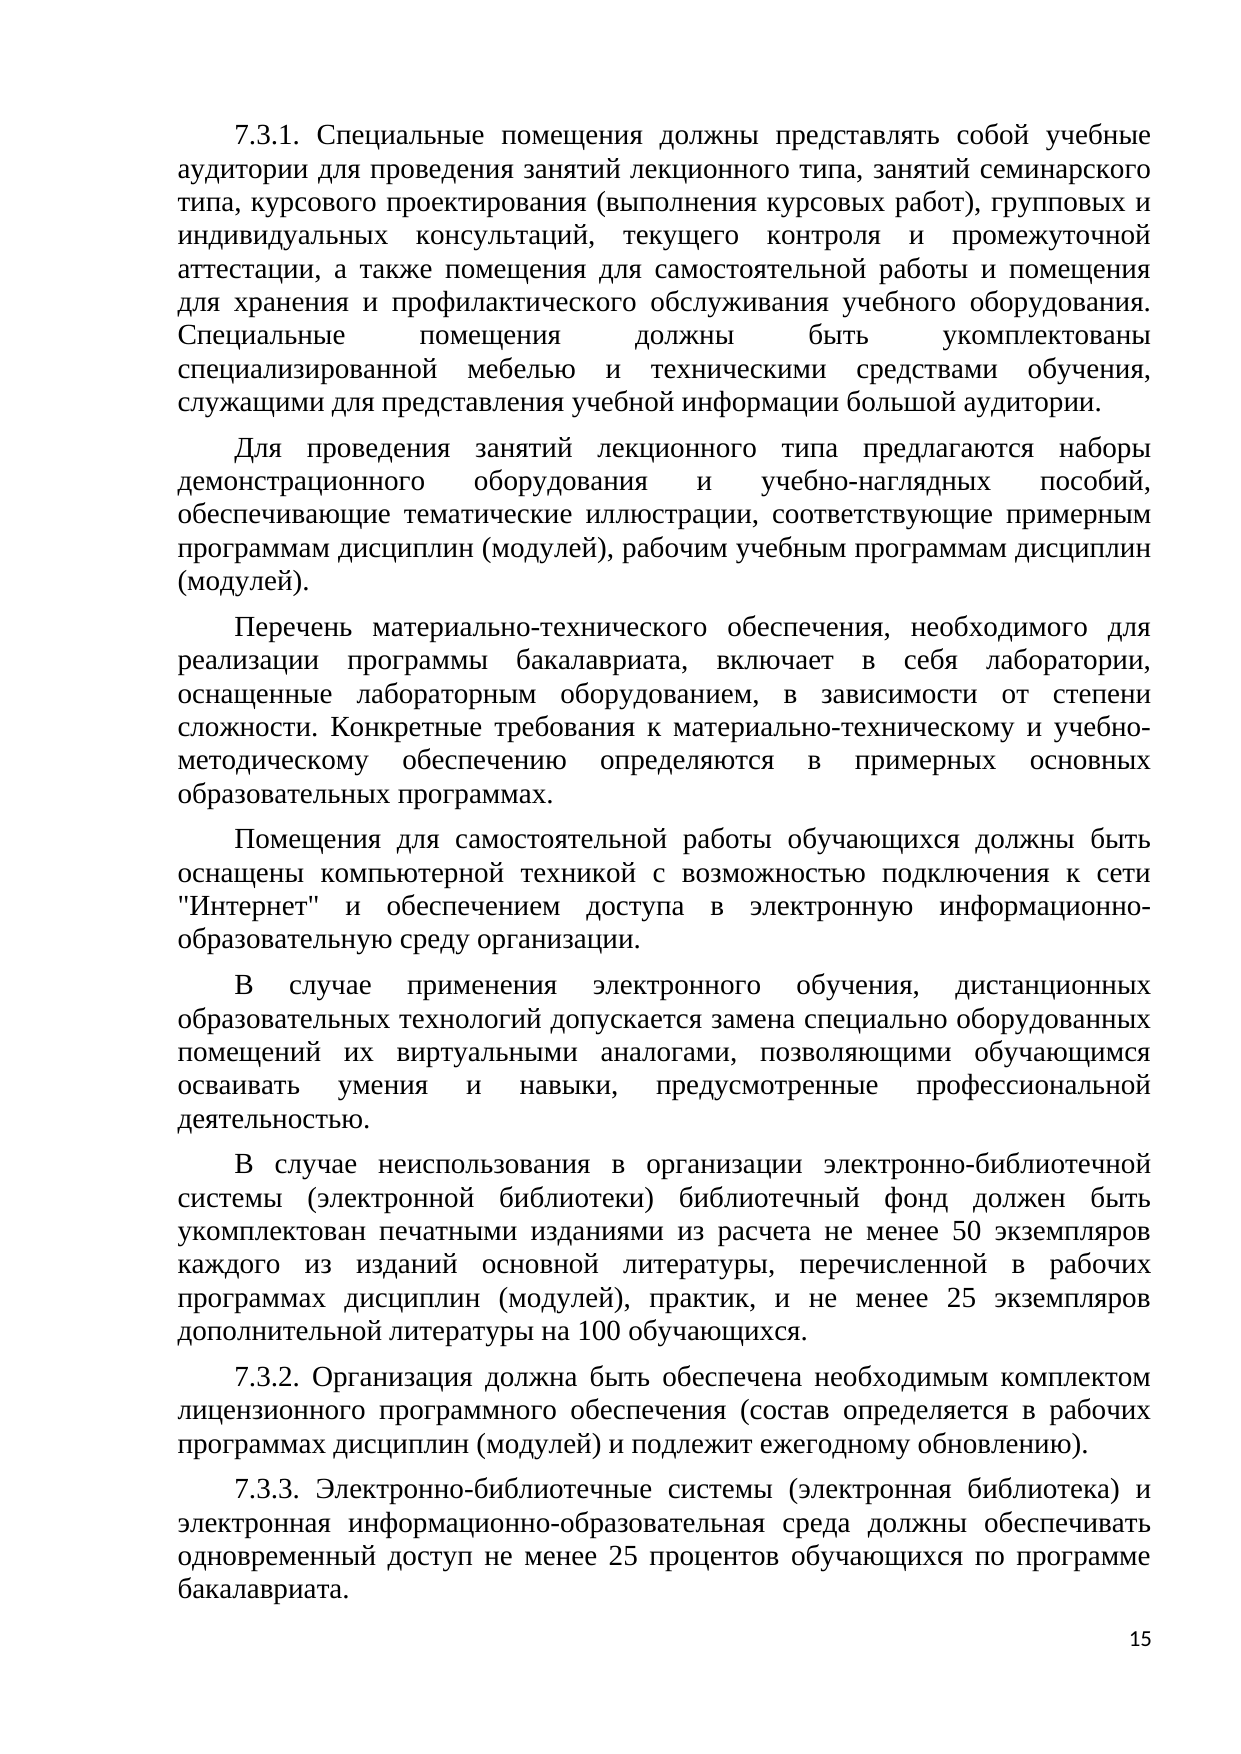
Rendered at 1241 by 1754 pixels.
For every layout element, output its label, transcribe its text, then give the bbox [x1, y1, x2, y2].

text Для проведения занятий лекционного типа предлагаются наборы демонстрационного оборудования и учебно-наглядных пособий, обеспечивающие тематические иллюстрации, соответствующие примерным программам дисциплин (модулей), рабочим учебным программам дисциплин (модулей). [177, 431, 1152, 597]
text 7.3.1. Специальные помещения должны представлять собой учебные аудитории для проведения занятий лекционного типа, занятий семинарского типа, курсового проектирования (выполнения курсовых работ), групповых и индивидуальных консультаций, текущего контроля и промежуточной аттестации, а также помещения для самостоятельной работы и помещения для хранения и профилактического обслуживания учебного оборудования. Специальные помещения должны быть укомплектованы специализированной мебелью и техническими средствами обучения, служащими для представления учебной информации большой аудитории. [177, 118, 1152, 418]
text 7.3.3. Электронно-библиотечные системы (электронная библиотека) и электронная информационно-образовательная среда должны обеспечивать одновременный доступ не менее 25 процентов обучающихся по программе бакалавриата. [177, 1472, 1152, 1606]
text Помещения для самостоятельной работы обучающихся должны быть оснащены компьютерной техникой с возможностью подключения к сети "Интернет" и обеспечением доступа в электронную информационно-образовательную среду организации. [177, 822, 1152, 956]
text В случае неиспользования в организации электронно-библиотечной системы (электронной библиотеки) библиотечный фонд должен быть укомплектован печатными изданиями из расчета не менее 50 экземпляров каждого из изданий основной литературы, перечисленной в рабочих программах дисциплин (модулей), практик, и не менее 25 экземпляров дополнительной литературы на 100 обучающихся. [177, 1147, 1152, 1347]
text 7.3.2. Организация должна быть обеспечена необходимым комплектом лицензионного программного обеспечения (состав определяется в рабочих программах дисциплин (модулей) и подлежит ежегодному обновлению). [177, 1360, 1152, 1460]
text В случае применения электронного обучения, дистанционных образовательных технологий допускается замена специально оборудованных помещений их виртуальными аналогами, позволяющими обучающимся осваивать умения и навыки, предусмотренные профессиональной деятельностью. [177, 968, 1152, 1135]
text Перечень материально-технического обеспечения, необходимого для реализации программы бакалавриата, включает в себя лаборатории, оснащенные лабораторным оборудованием, в зависимости от степени сложности. Конкретные требования к материально-техническому и учебно-методическому обеспечению определяются в примерных основных образовательных программах. [177, 610, 1152, 810]
